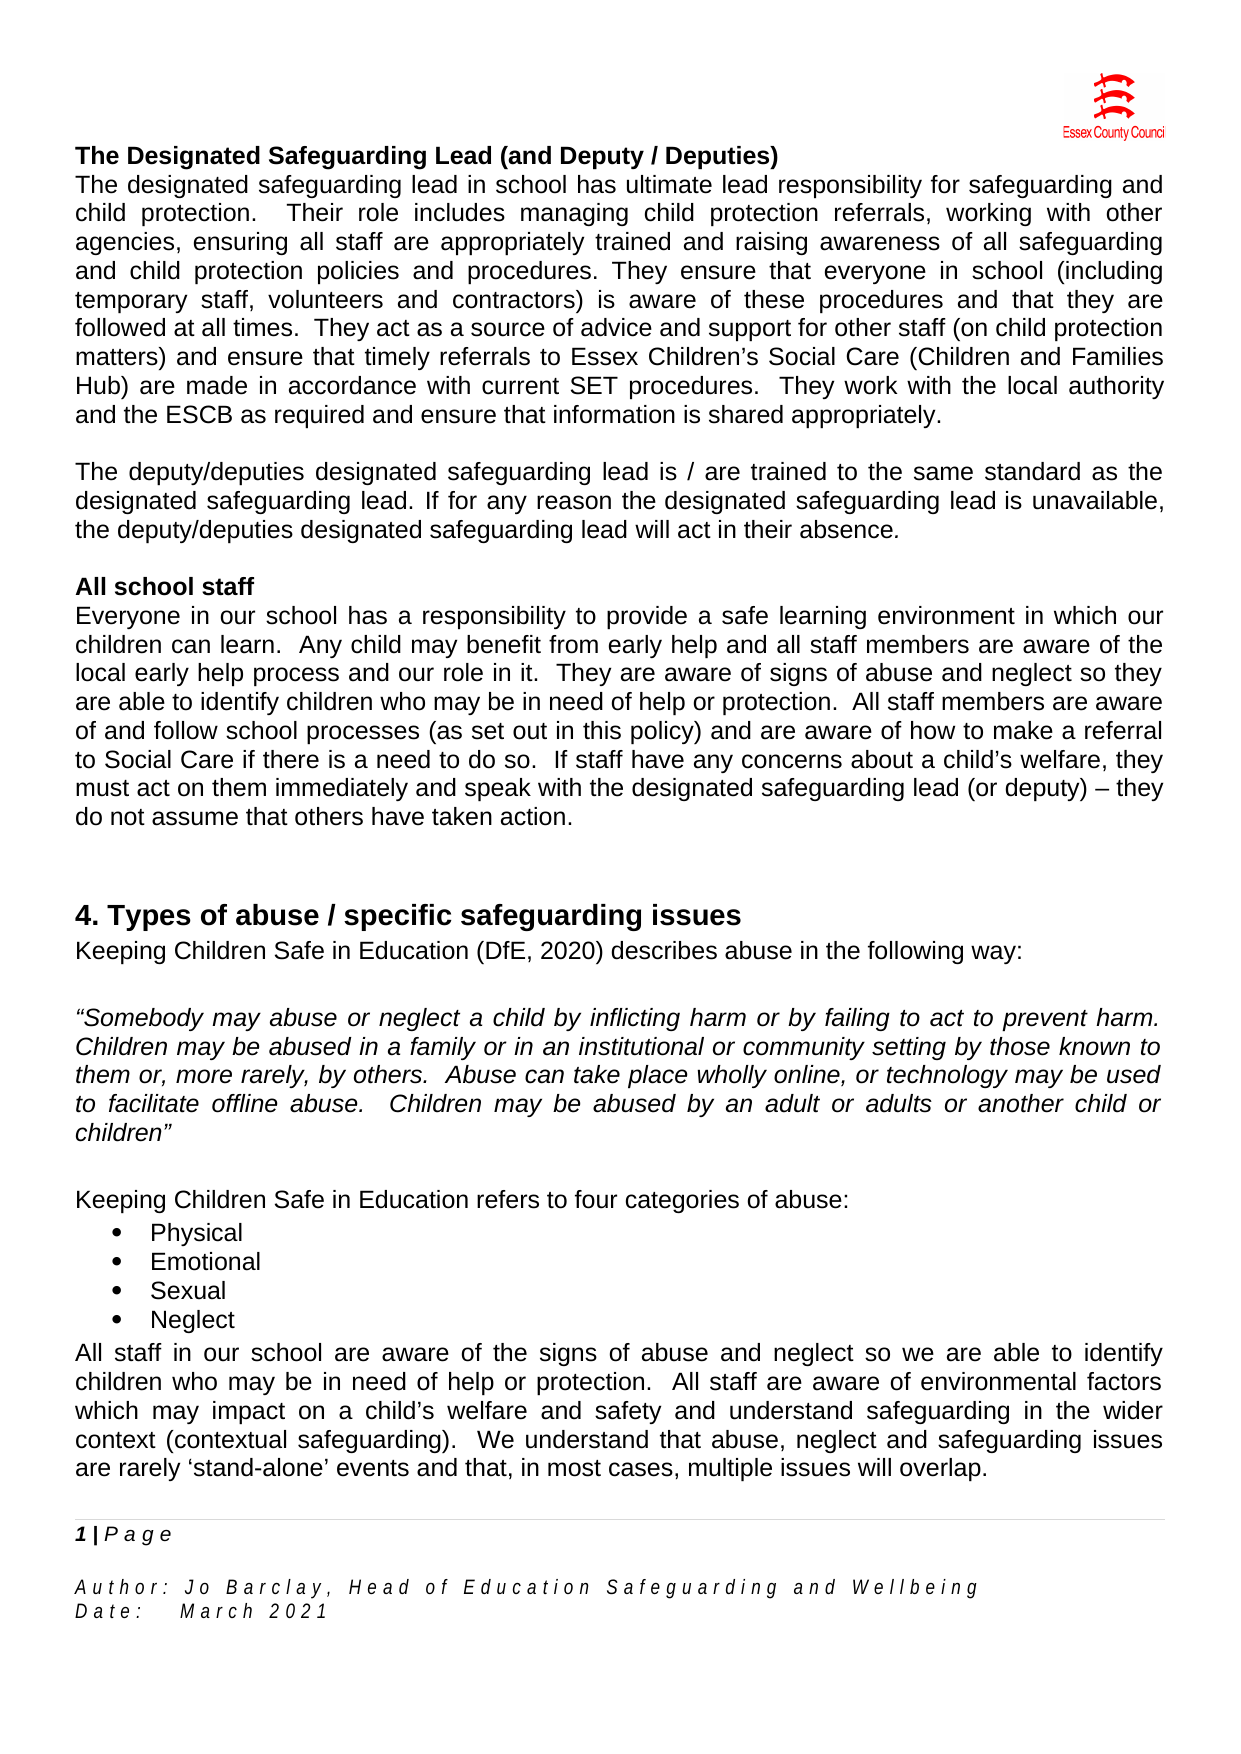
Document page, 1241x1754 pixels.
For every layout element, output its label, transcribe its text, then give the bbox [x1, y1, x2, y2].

text Keeping Children Safe in Education (DfE, 2020) describes abuse in the following way: [75, 936, 1165, 965]
text The Designated Safeguarding Lead (and Deputy / Deputies) [75, 141, 1165, 169]
text Everyone in our school has a responsibility to provide a safe learning environment in which our children can learn. Any child may benefit from early help and all staff members are aware of the local early help process and our role in it. They are aware of signs of abuse and neglect so they are able to identify children who may be in need of help or protection. All staff members are aware of and follow school processes (as set out in this policy) and are aware of how to make a referral to Social Care if there is a need to do so. If staff have any concerns about a child’s welfare, they must act on them immediately and speak with the designated safeguarding lead (or deputy) – they do not assume that others have taken action. [75, 601, 1165, 831]
list Physical [112, 1218, 1165, 1247]
text Keeping Children Safe in Education refers to four categories of abuse: [75, 1185, 1165, 1213]
text The deputy/deputies designated safeguarding lead is / are trained to the same standard as the designated safeguarding lead. If for any reason the designated safeguarding lead is unavailable, the deputy/deputies designated safeguarding lead will act in their absence. [75, 457, 1165, 543]
list Sexual [112, 1276, 1165, 1305]
list Emotional [112, 1247, 1165, 1276]
picture [1063, 73, 1166, 141]
text All staff in our school are aware of the signs of abuse and neglect so we are able to identify children who may be in need of help or protection. All staff are aware of environmental factors which may impact on a child’s welfare and safety and understand safeguarding in the wider context (contextual safeguarding). We understand that abuse, neglect and safeguarding issues are rarely ‘stand-alone’ events and that, in most cases, multiple issues will overlap. [75, 1338, 1165, 1482]
text All school staff [75, 572, 1165, 601]
list Neglect [112, 1305, 1165, 1334]
text 4. Types of abuse / specific safeguarding issues [75, 898, 1165, 931]
text The designated safeguarding lead in school has ultimate lead responsibility for safeguarding and child protection. Their role includes managing child protection referrals, working with other agencies, ensuring all staff are appropriately trained and raising awareness of all safeguarding and child protection policies and procedures. They ensure that everyone in school (including temporary staff, volunteers and contractors) is aware of these procedures and that they are followed at all times. They act as a source of advice and support for other staff (on child protection matters) and ensure that timely referrals to Essex Children’s Social Care (Children and Families Hub) are made in accordance with current SET procedures. They work with the local authority and the ESCB as required and ensure that information is shared appropriately. [75, 169, 1165, 428]
text “Somebody may abuse or neglect a child by inflicting harm or by failing to act to prevent harm. Children may be abused in a family or in an institutional or community setting by those known to them or, more rarely, by others. Abuse can take place wholly online, or technology may be used to facilitate offline abuse. Children may be abused by an adult or adults or another child or children” [75, 1003, 1165, 1147]
